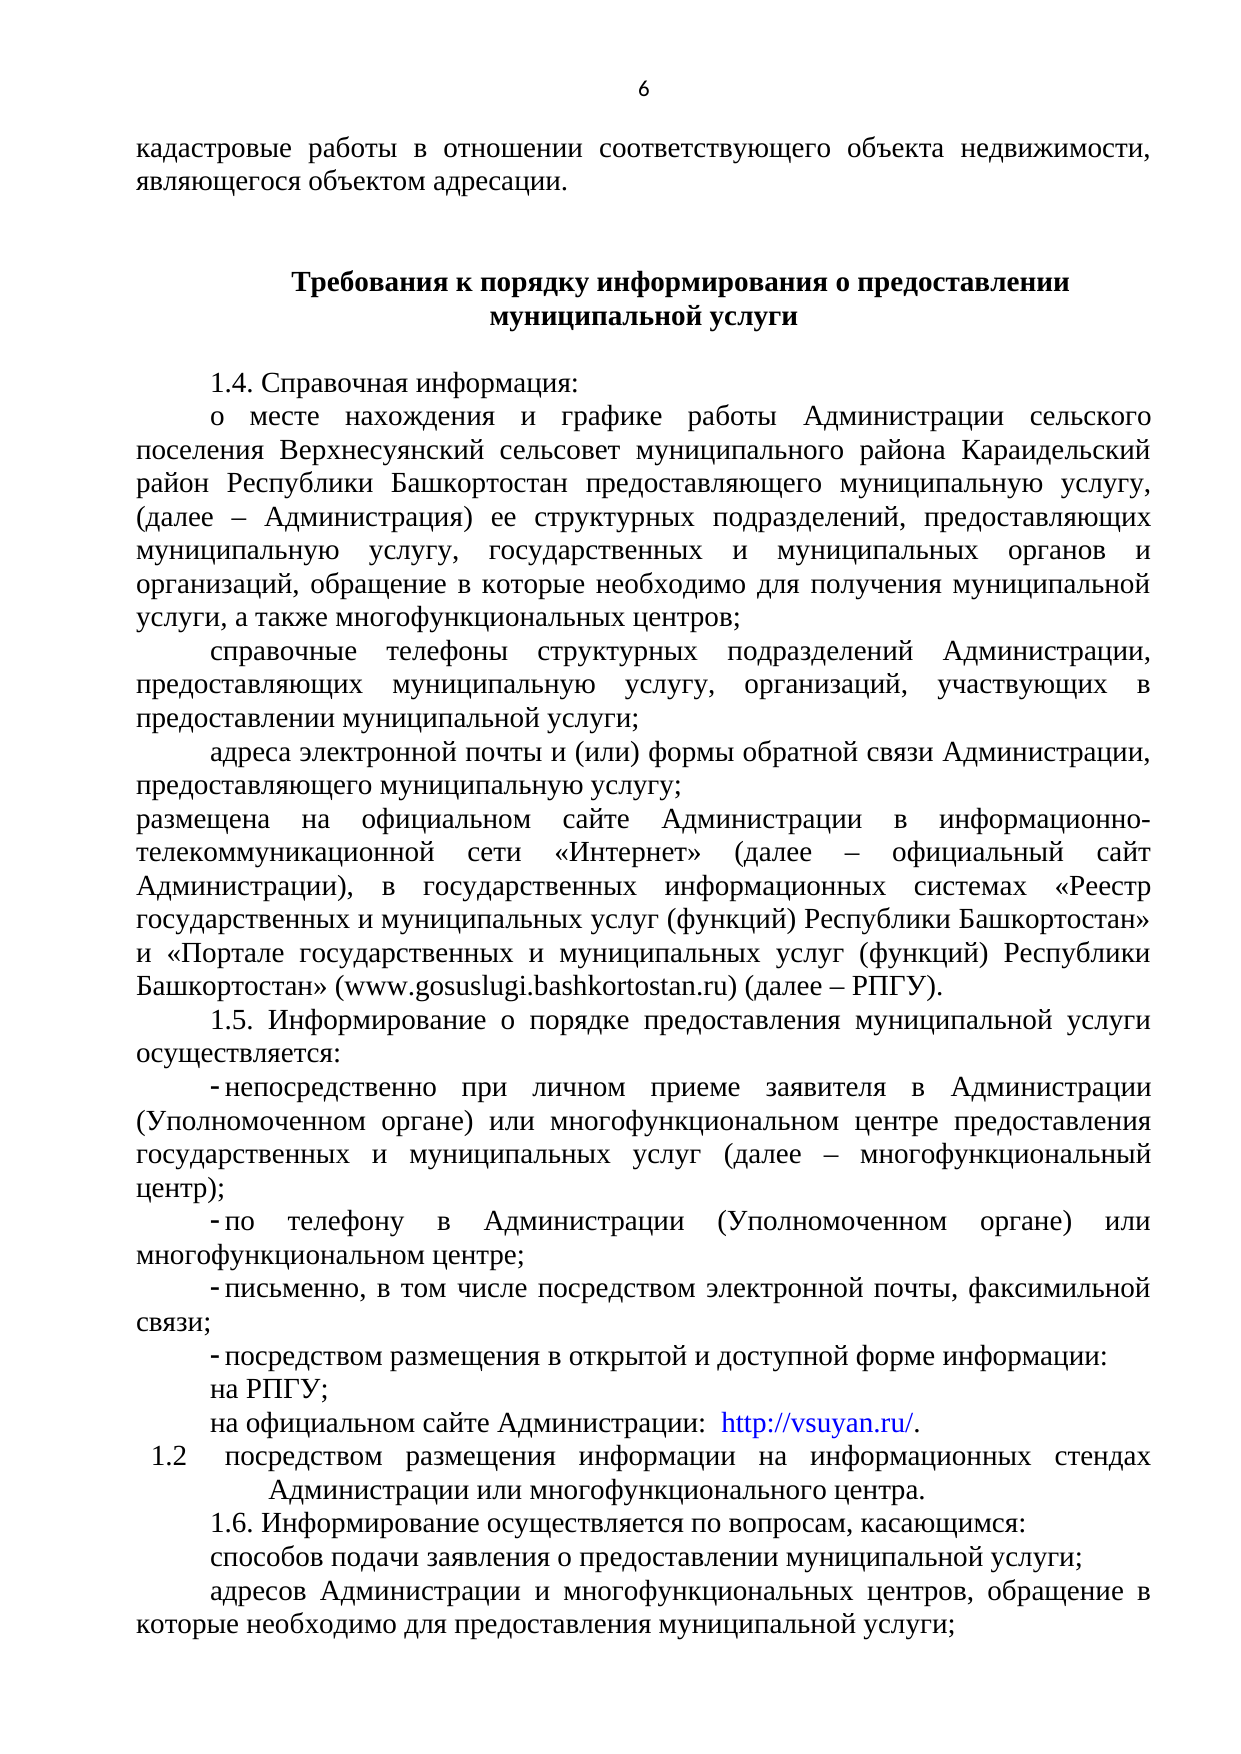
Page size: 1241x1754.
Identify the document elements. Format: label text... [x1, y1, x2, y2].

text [136, 130, 1152, 197]
list письменно, в том числе посредством электронной почты, факсимильной связи; [136, 1271, 1152, 1338]
list по телефону в Администрации (Уполномоченном органе) или многофункциональном центре; [136, 1203, 1152, 1271]
text о месте нахождения и графике работы Администрации сельского поселения Верхнесуянский сельсовет муниципального района Караидельский район Республики Башкортостан предоставляющего муниципальную услугу, (далее – Администрация) ее структурных подразделений, предоставляющих муниципальную услугу, государственных и муниципальных органов и организаций, обращение в которые необходимо для получения муниципальной услуги, а также многофункциональных центров; [136, 398, 1152, 633]
text адреса электронной почты и (или) формы обратной связи Администрации, предоставляющего муниципальную услугу; [136, 734, 1152, 801]
text размещена на официальном сайте Администрации в информационно-телекоммуникационной сети «Интернет» (далее – официальный сайт Администрации), в государственных информационных системах «Реестр государственных и муниципальных услуг (функций) Республики Башкортостан» и «Портале государственных и муниципальных услуг (функций) Республики Башкортостан» (www.gosuslugi.bashkortostan.ru) (далее – РПГУ). [136, 801, 1152, 1002]
text способов подачи заявления о предоставлении муниципальной услуги; [136, 1539, 1152, 1573]
text 1.6. Информирование осуществляется по вопросам, касающимся: [136, 1506, 1152, 1539]
text Требования к порядку информирования о предоставлении муниципальной услуги [136, 264, 1152, 331]
text 1.5. Информирование о порядке предоставления муниципальной услуги осуществляется: [136, 1002, 1152, 1069]
list посредством размещения в открытой и доступной форме информации: [136, 1338, 1152, 1371]
list посредством размещения информации на информационных стендах Администрации или многофункционального центра. [151, 1438, 1152, 1506]
text на официальном сайте Администрации: http://vsuyan.ru/. [136, 1405, 1152, 1438]
text 1.4. Справочная информация: [136, 365, 1152, 398]
text на РПГУ; [136, 1371, 1152, 1405]
list непосредственно при личном приеме заявителя в Администрации (Уполномоченном органе) или многофункциональном центре предоставления государственных и муниципальных услуг (далее – многофункциональный центр); [136, 1069, 1152, 1203]
text справочные телефоны структурных подразделений Администрации, предоставляющих муниципальную услугу, организаций, участвующих в предоставлении муниципальной услуги; [136, 633, 1152, 734]
text адресов Администрации и многофункциональных центров, обращение в которые необходимо для предоставления муниципальной услуги; [136, 1573, 1152, 1640]
